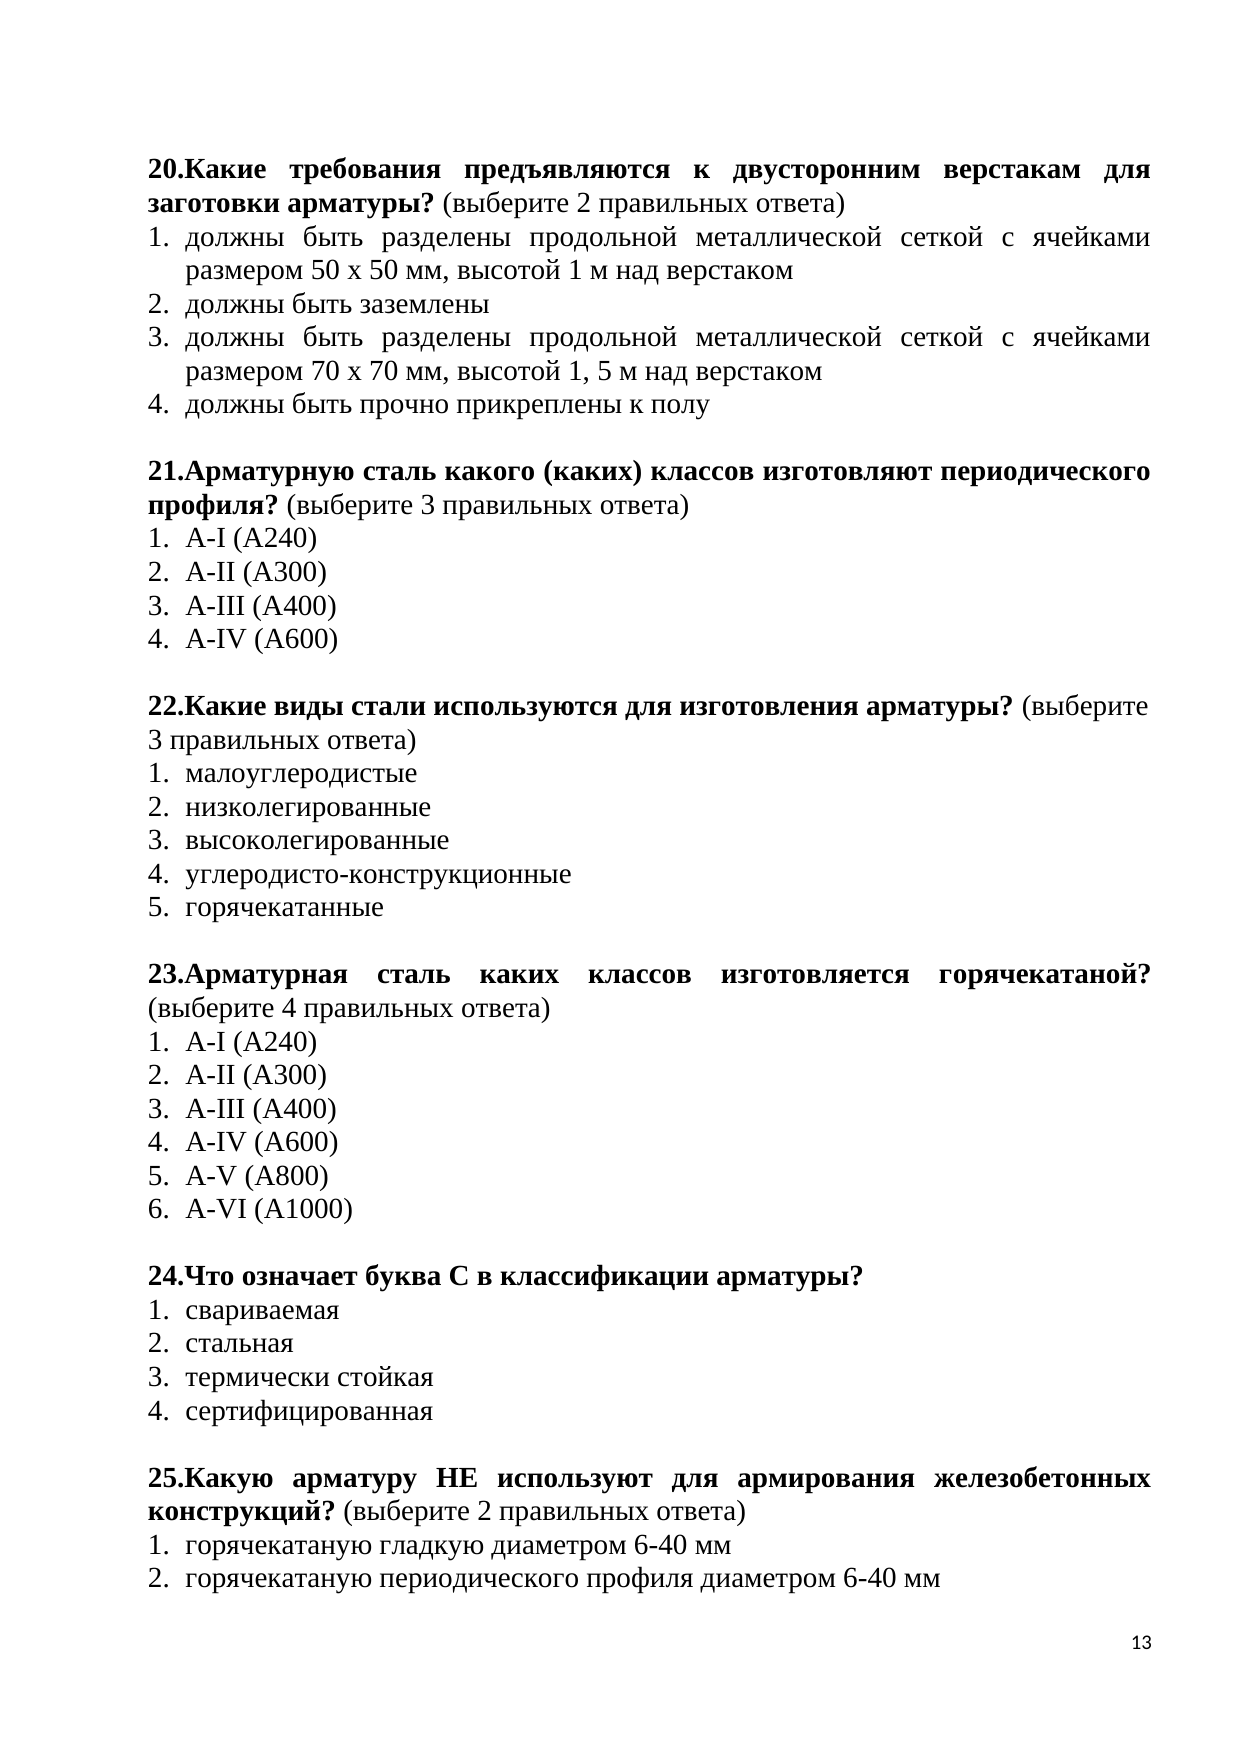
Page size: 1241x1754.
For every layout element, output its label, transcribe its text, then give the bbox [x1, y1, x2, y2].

list малоуглеродистые [148, 755, 1152, 789]
text 21.Арматурную сталь какого (каких) классов изготовляют периодического профиля? (выберите 3 правильных ответа) [148, 453, 1152, 521]
list A-III (А400) [148, 1091, 1152, 1124]
list A-V (А800) [148, 1158, 1152, 1191]
list стальная [148, 1326, 1152, 1359]
list горячекатанные [148, 889, 1152, 923]
list высоколегированные [148, 822, 1152, 856]
list термически стойкая [148, 1359, 1152, 1393]
list свариваемая [148, 1292, 1152, 1326]
text 24.Что означает буква С в классификации арматуры? [148, 1258, 1152, 1292]
list А-III (А400) [148, 588, 1152, 621]
list горячекатаную периодического профиля диаметром 6-40 мм [148, 1560, 1152, 1594]
text 22.Какие виды стали используются для изготовления арматуры? (выберите 3 правильных ответа) [148, 688, 1152, 755]
list А-I (А240) [148, 521, 1152, 554]
list А-II (А300) [148, 1057, 1152, 1091]
text 23.Арматурная сталь каких классов изготовляется горячекатаной? (выберите 4 правильных ответа) [148, 957, 1152, 1024]
list А-II (А300) [148, 554, 1152, 588]
list сертифицированная [148, 1393, 1152, 1426]
list должны быть прочно прикреплены к полу [148, 386, 1152, 420]
list низколегированные [148, 789, 1152, 822]
list A-VI (A1000) [148, 1191, 1152, 1225]
list А-I (А240) [148, 1024, 1152, 1057]
list углеродисто-конструкционные [148, 856, 1152, 889]
text 25.Какую арматуру НЕ используют для армирования железобетонных конструкций? (выберите 2 правильных ответа) [148, 1460, 1152, 1527]
list горячекатаную гладкую диаметром 6-40 мм [148, 1527, 1152, 1560]
text 20.Какие требования предъявляются к двусторонним верстакам для заготовки арматуры? (выберите 2 правильных ответа) [148, 152, 1152, 219]
list A-IV (А600) [148, 1124, 1152, 1158]
list должны быть разделены продольной металлической сеткой с ячейками размером 70 x 70 мм, высотой 1, 5 м над верстаком [148, 319, 1152, 386]
list должны быть заземлены [148, 286, 1152, 319]
list должны быть разделены продольной металлической сеткой с ячейками размером 50 x 50 мм, высотой 1 м над верстаком [148, 219, 1152, 286]
list A-IV (A600) [148, 621, 1152, 655]
